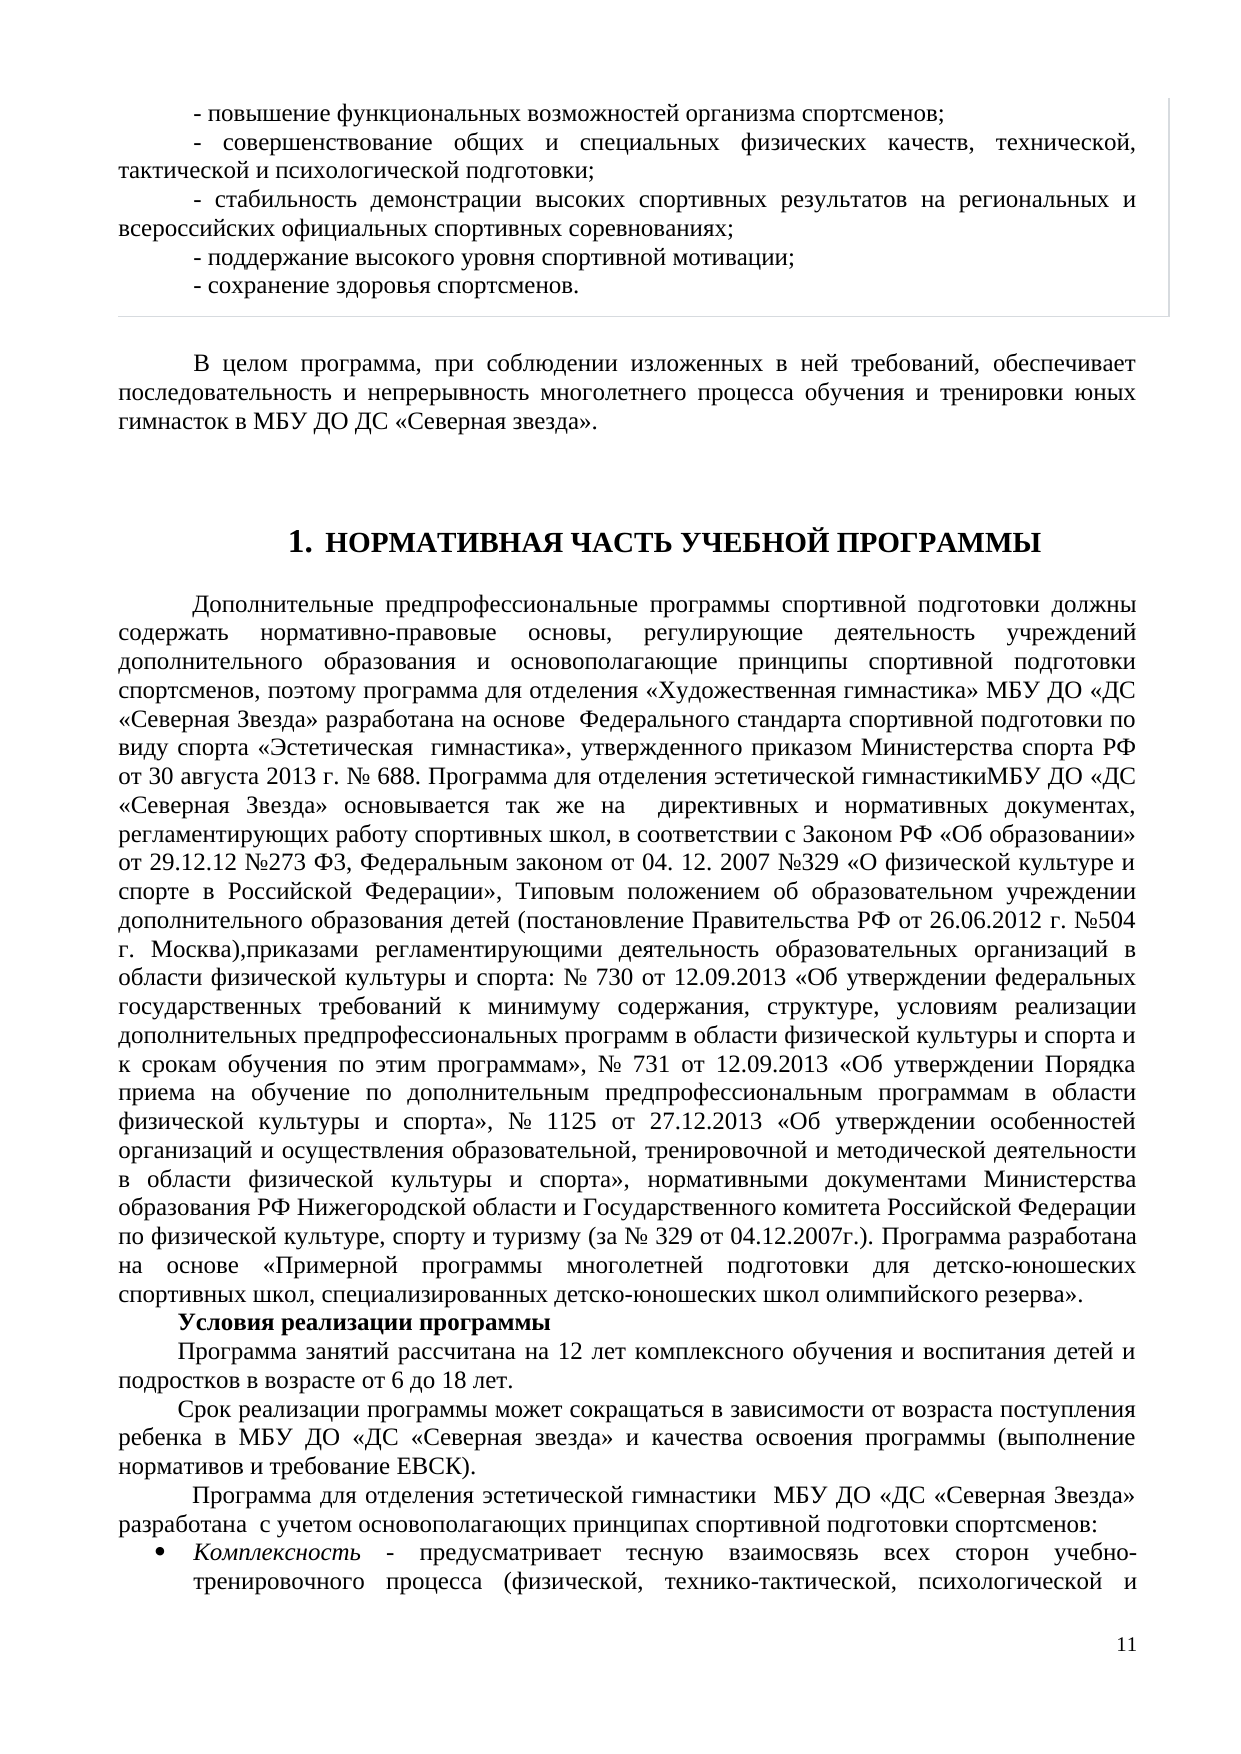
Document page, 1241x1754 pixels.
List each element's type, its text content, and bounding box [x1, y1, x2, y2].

text Условия реализации программы [118, 1307, 1137, 1336]
text - повышение функциональных возможностей организма спортсменов; [118, 98, 1137, 127]
text - сохранение здоровья спортсменов. [118, 270, 1168, 316]
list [156, 1537, 1137, 1595]
text - поддержание высокого уровня спортивной мотивации; [118, 242, 1137, 270]
text Срок реализации программы может сокращаться в зависимости от возраста поступления ребенка в МБУ ДО «ДС «Северная звезда» и качества освоения программы (выполнение нормативов и требование ЕВСК). [118, 1394, 1137, 1480]
text - совершенствование общих и специальных физических качеств, технической, тактической и психологической подготовки; [118, 127, 1137, 184]
text Программа для отделения эстетической гимнастики МБУ ДО «ДС «Северная Звезда» разработана с учетом основополагающих принципах спортивной подготовки спортсменов: [118, 1480, 1137, 1537]
list НОРМАТИВНАЯ ЧАСТЬ УЧЕБНОЙ ПРОГРАММЫ [192, 521, 1137, 559]
text Программа занятий рассчитана на 12 лет комплексного обучения и воспитания детей и подростков в возрасте от 6 до 18 лет. [118, 1336, 1137, 1394]
text Дополнительные предпрофессиональные программы спортивной подготовки должны содержать нормативно-правовые основы, регулирующие деятельность учреждений дополнительного образования и основополагающие принципы спортивной подготовки спортсменов, поэтому программа для отделения «Художественная гимнастика» МБУ ДО «ДС «Северная Звезда» разработана на основе Федерального стандарта спортивной подготовки по виду спорта «Эстетическая гимнастика», утвержденного приказом Министерства спорта РФ от 30 августа 2013 г. № 688. Программа для отделения эстетической гимнастикиМБУ ДО «ДС «Северная Звезда» основывается так же на директивных и нормативных документах, регламентирующих работу спортивных школ, в соответствии с Законом РФ «Об образовании» от 29.12.12 №273 Ф3, Федеральным законом от 04. 12. 2007 №329 «О физической культуре и спорте в Российской Федерации», Типовым положением об образовательном учреждении дополнительного образования детей (постановление Правительства РФ от 26.06.2012 г. №504 г. Москва),приказами регламентирующими деятельность образовательных организаций в области физической культуры и спорта: № 730 от 12.09.2013 «Об утверждении федеральных государственных требований к минимуму содержания, структуре, условиям реализации дополнительных предпрофессиональных программ в области физической культуры и спорта и к срокам обучения по этим программам», № 731 от 12.09.2013 «Об утверждении Порядка приема на обучение по дополнительным предпрофессиональным программам в области физической культуры и спорта», № 1125 от 27.12.2013 «Об утверждении особенностей организаций и осуществления образовательной, тренировочной и методической деятельности в области физической культуры и спорта», нормативными документами Министерства образования РФ Нижегородской области и Государственного комитета Российской Федерации по физической культуре, спорту и туризму (за № 329 от 04.12.2007г.). Программа разработана на основе «Примерной программы многолетней подготовки для детско-юношеских спортивных школ, специализированных детско-юношеских школ олимпийского резерва». [118, 589, 1137, 1307]
text - стабильность демонстрации высоких спортивных результатов на региональных и всероссийских официальных спортивных соревнованиях; [118, 184, 1137, 242]
text В целом программа, при соблюдении изложенных в ней требований, обеспечивает последовательность и непрерывность многолетнего процесса обучения и тренировки юных гимнасток в МБУ ДО ДС «Северная звезда». [118, 348, 1137, 434]
